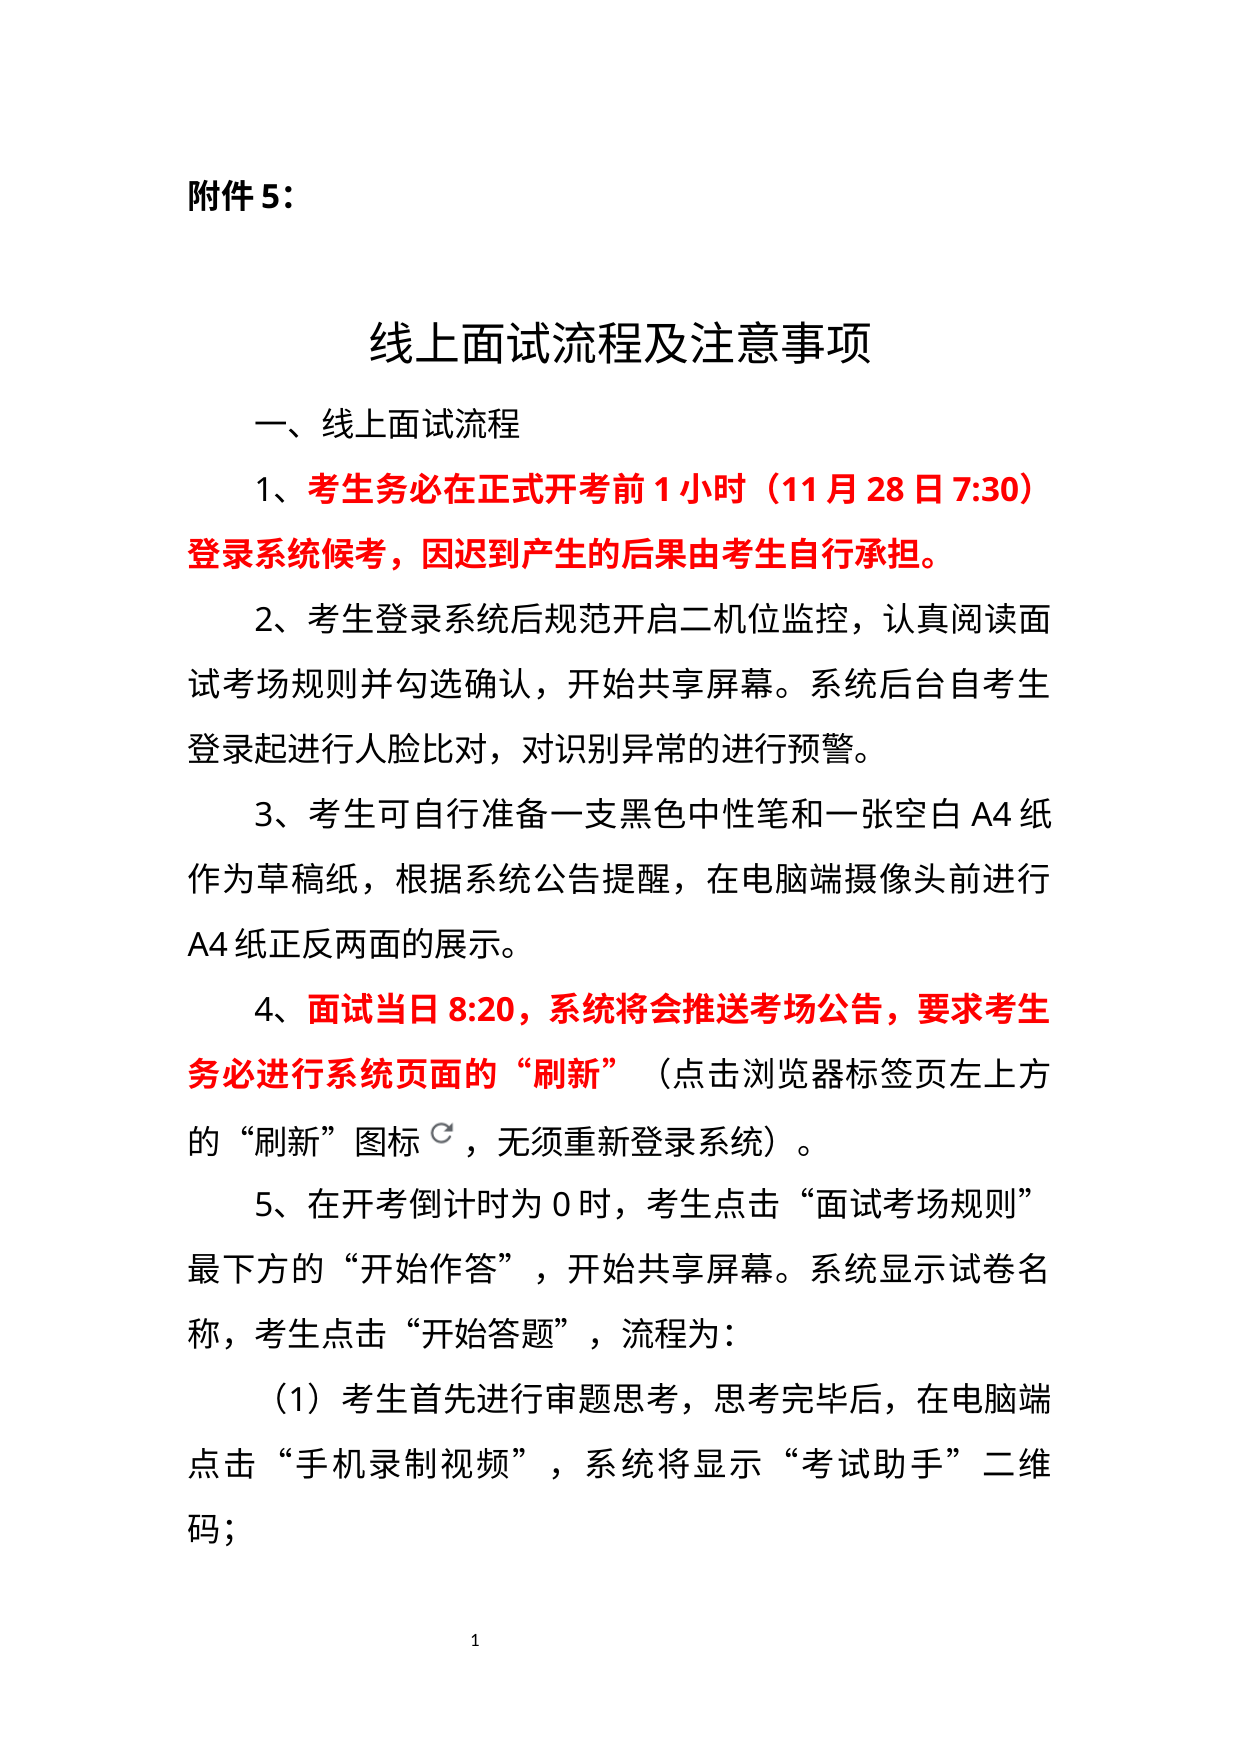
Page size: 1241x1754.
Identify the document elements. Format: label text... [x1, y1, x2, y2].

text 3、考生可自行准备一支黑色中性笔和一张空白A4纸作为草稿纸，根据系统公告提醒，在电脑端摄像头前进行A4纸正反两面的展示。 [187, 779, 1053, 974]
text 一、线上面试流程 [187, 389, 1053, 454]
text 4、面试当日8:20，系统将会推送考场公告，要求考生务必进行系统页面的“刷新”（点击浏览器标签页左上方的“刷新”图标，无须重新登录系统）。 [187, 974, 1053, 1169]
text （1）考生首先进行审题思考，思考完毕后，在电脑端点击“手机录制视频”，系统将显示“考试助手”二维码； [187, 1364, 1053, 1559]
picture [420, 1110, 464, 1154]
text 5、在开考倒计时为0时，考生点击“面试考场规则”最下方的“开始作答”，开始共享屏幕。系统显示试卷名称，考生点击“开始答题”，流程为： [187, 1169, 1053, 1364]
text 1、考生务必在正式开考前1小时（11月28日7:30）登录系统候考，因迟到产生的后果由考生自行承担。 [187, 454, 1053, 584]
text 附件5： [187, 162, 1053, 227]
text 线上面试流程及注意事项 [187, 292, 1053, 389]
text 2、考生登录系统后规范开启二机位监控，认真阅读面试考场规则并勾选确认，开始共享屏幕。系统后台自考生登录起进行人脸比对，对识别异常的进行预警。 [187, 584, 1053, 779]
